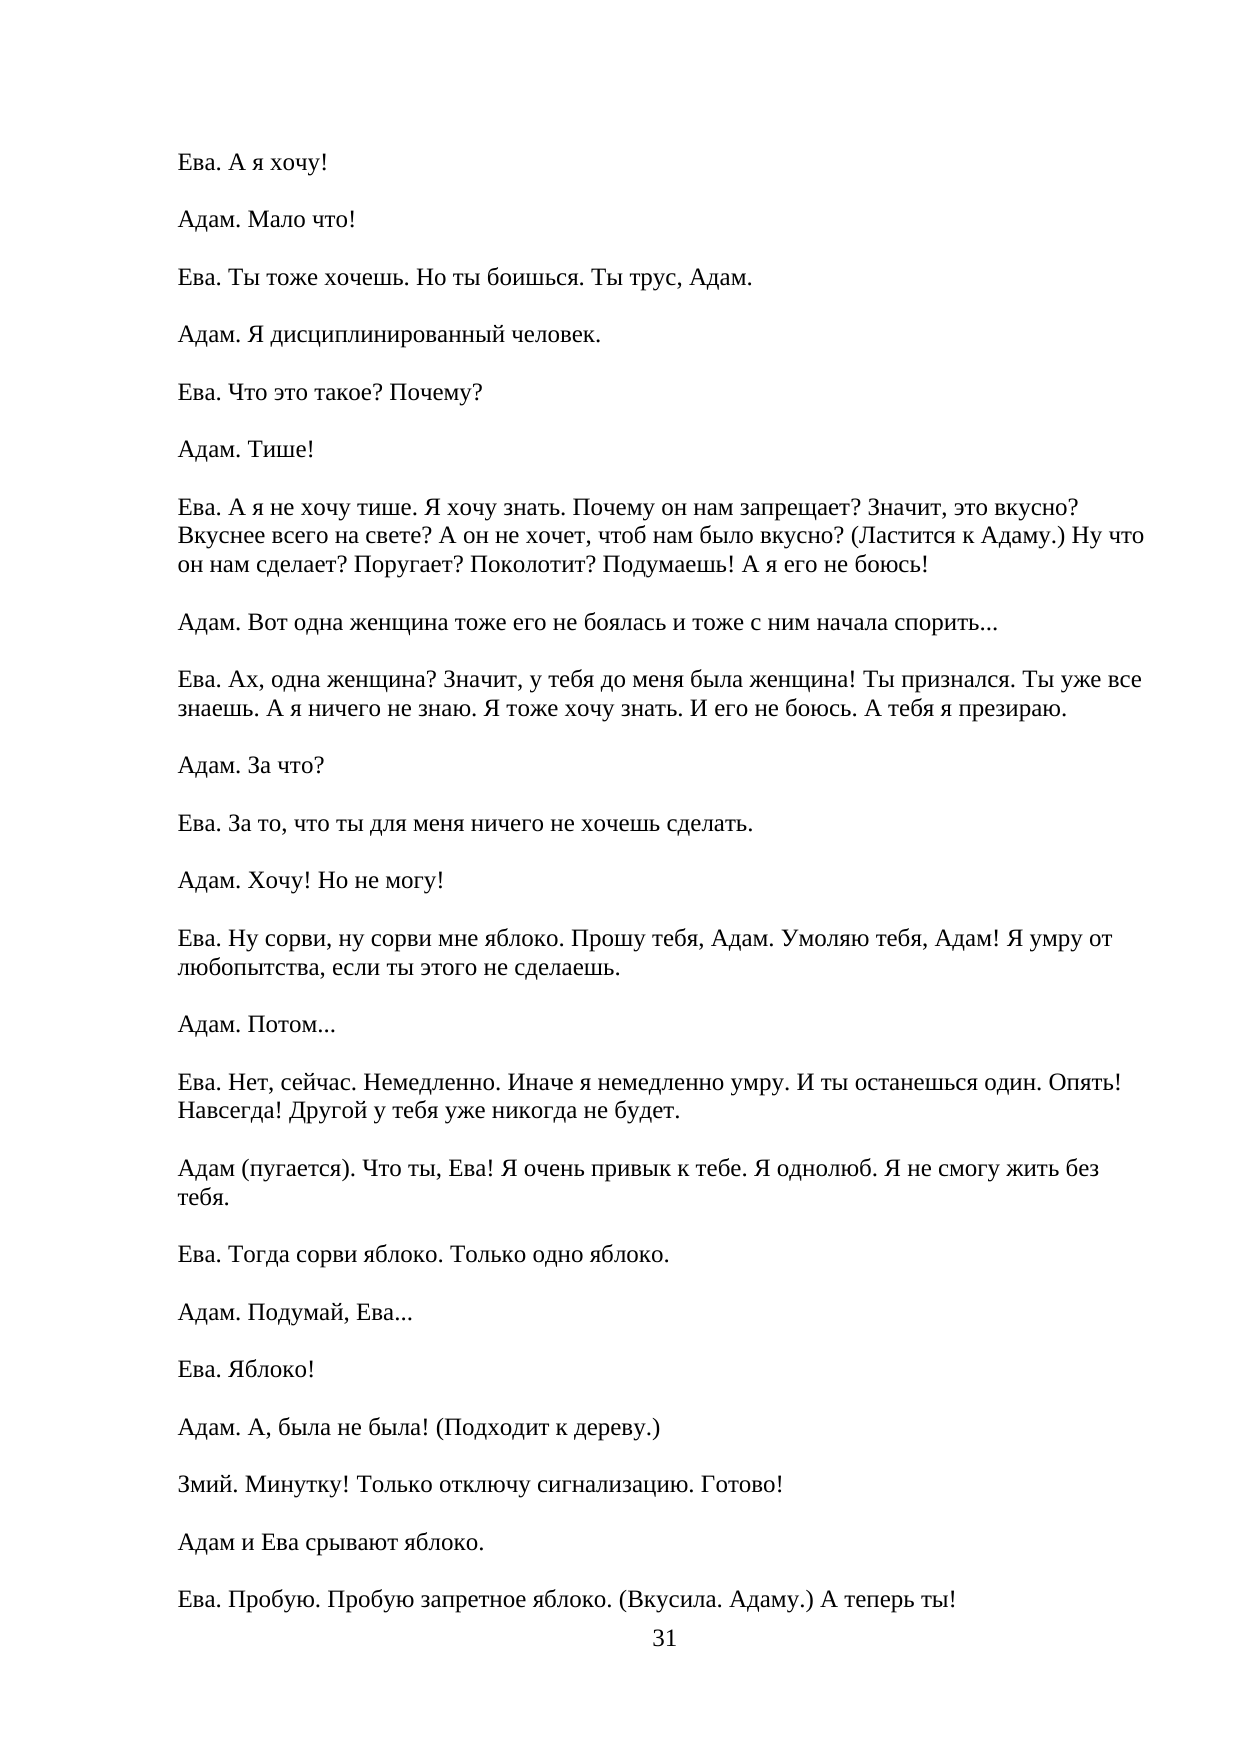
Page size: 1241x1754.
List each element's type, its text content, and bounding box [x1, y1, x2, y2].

text Ева. Нет, сейчас. Немедленно. Иначе я немедленно умру. И ты останешься один. Опять! Навсегда! Другой у тебя уже никогда не будет. [177, 1067, 1152, 1124]
text Адам. Мало что! [177, 204, 1152, 233]
text Адам. Потом... [177, 1009, 1152, 1038]
text Адам (пугается). Что ты, Ева! Я очень привык к тебе. Я однолюб. Я не смогу жить без тебя. [177, 1153, 1152, 1211]
text Ева. А я не хочу тише. Я хочу знать. Почему он нам запрещает? Значит, это вкусно? Вкуснее всего на свете? А он не хочет, чтоб нам было вкусно? (Ластится к Адаму.) Ну что он нам сделает? Поругает? Поколотит? Подумаешь! А я его не боюсь! [177, 492, 1152, 578]
text Ева. Ах, одна женщина? Значит, у тебя до меня была женщина! Ты признался. Ты уже все знаешь. А я ничего не знаю. Я тоже хочу знать. И его не боюсь. А тебя я презираю. [177, 664, 1152, 722]
text Адам. А, была не была! (Подходит к дереву.) [177, 1412, 1152, 1441]
text Адам. Вот одна женщина тоже его не боялась и тоже с ним начала спорить... [177, 607, 1152, 636]
text Ева. Что это такое? Почему? [177, 377, 1152, 406]
text Ева. Тогда сорви яблоко. Только одно яблоко. [177, 1239, 1152, 1268]
text Змий. Минутку! Только отключу сигнализацию. Готово! [177, 1469, 1152, 1498]
text Адам и Ева срывают яблоко. [177, 1527, 1152, 1556]
text Адам. Я дисциплинированный человек. [177, 319, 1152, 348]
text Адам. Тише! [177, 434, 1152, 463]
text Ева. А я хочу! [177, 147, 1152, 176]
text Ева. За то, что ты для меня ничего не хочешь сделать. [177, 808, 1152, 837]
text Адам. Подумай, Ева... [177, 1297, 1152, 1326]
text Ева. Ну сорви, ну сорви мне яблоко. Прошу тебя, Адам. Умоляю тебя, Адам! Я умру от любопытства, если ты этого не сделаешь. [177, 923, 1152, 981]
text Адам. За что? [177, 751, 1152, 779]
text Адам. Хочу! Но не могу! [177, 866, 1152, 894]
text Ева. Пробую. Пробую запретное яблоко. (Вкусила. Адаму.) А теперь ты! [177, 1584, 1152, 1613]
text Ева. Ты тоже хочешь. Но ты боишься. Ты трус, Адам. [177, 262, 1152, 291]
text Ева. Яблоко! [177, 1354, 1152, 1383]
